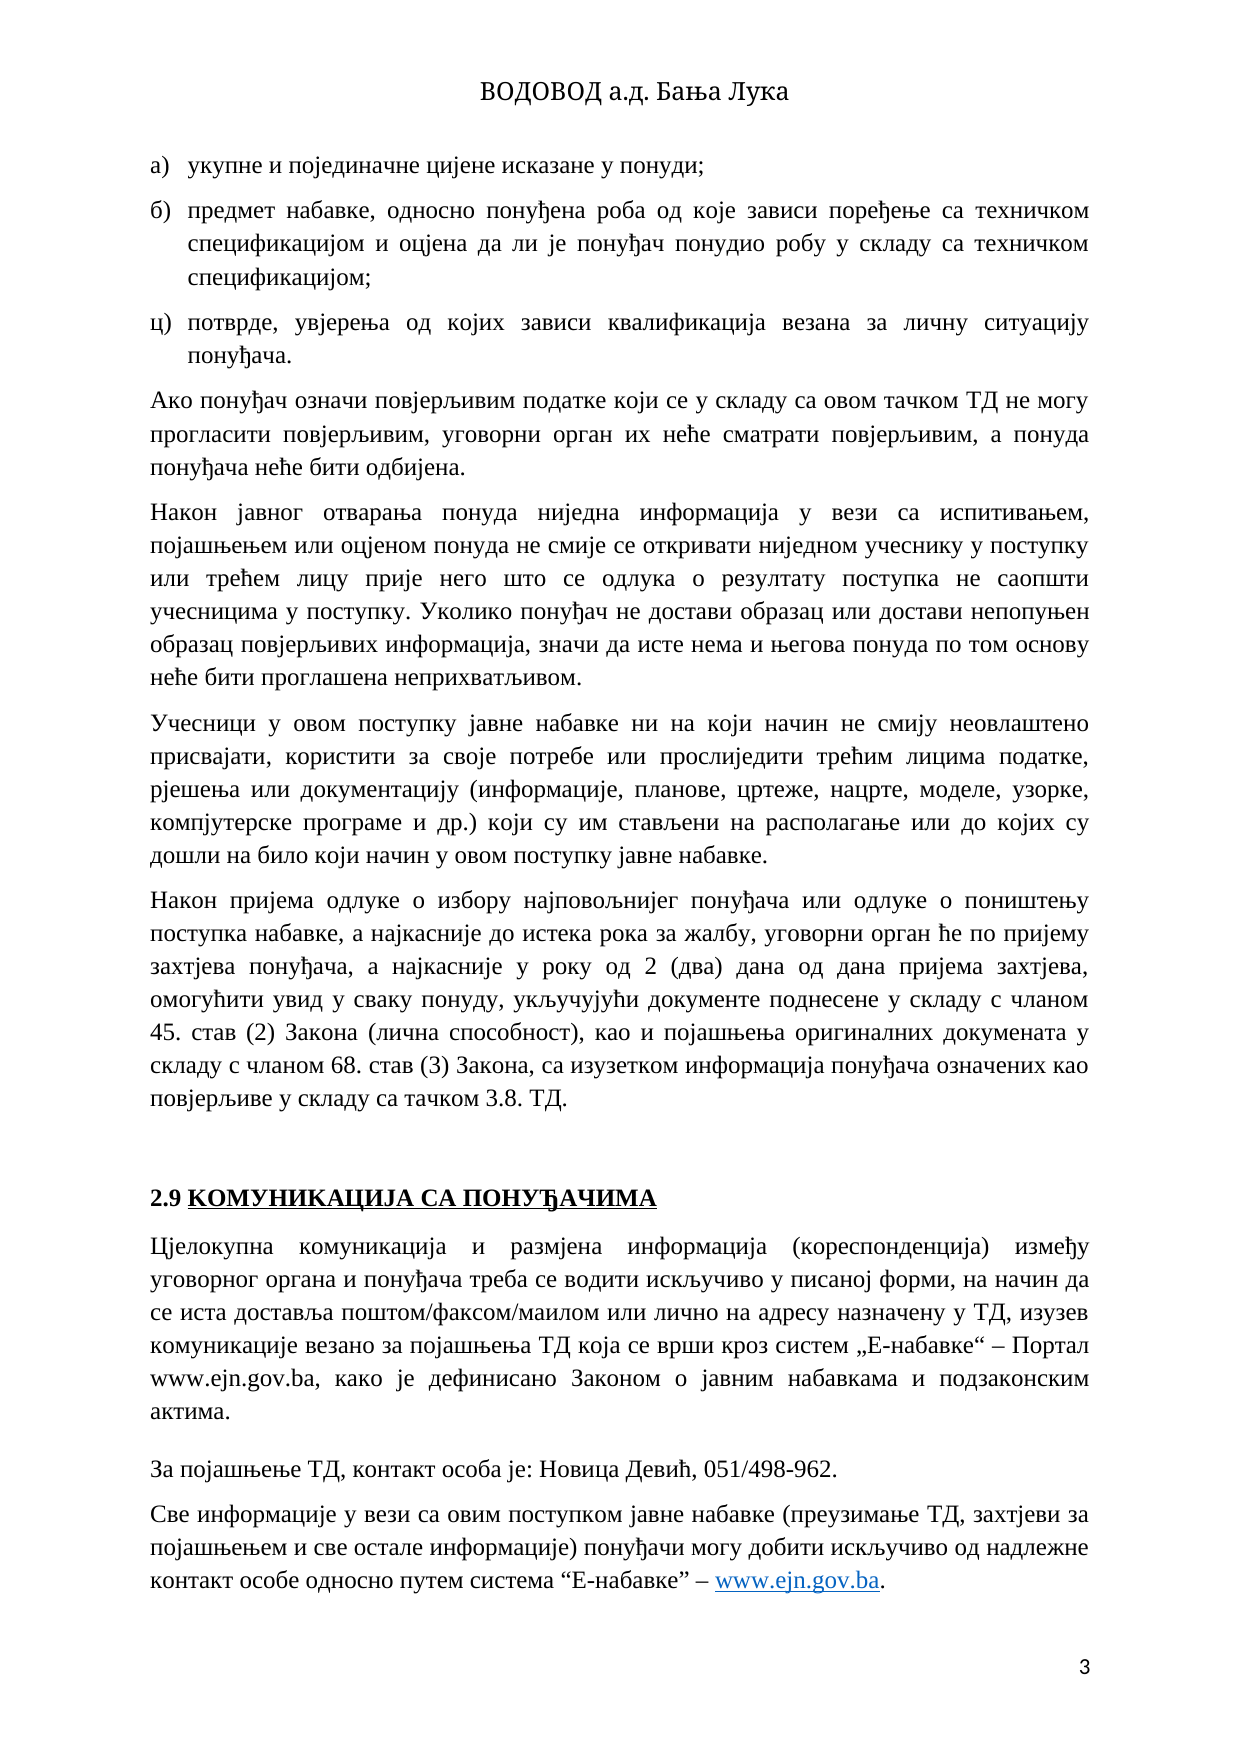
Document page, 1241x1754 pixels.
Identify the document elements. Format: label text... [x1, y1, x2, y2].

text Цјелокупна комуникација и размјена информација (кореспонденција) између уговорног органа и понуђача треба се водити искључиво у писаној форми, на начин да се иста доставља поштом/факсом/маилом или лично на адресу назначену у ТД, изузев комуникације везано за појашњења ТД која се врши кроз систем „Е-набавке“ – Портал www.ejn.gov.ba, како је дефинисано Законом о јавним набавкама и подзаконским актима. [150, 1231, 1090, 1425]
text б) предмет набавке, односно понуђена роба од које зависи поређење са техничком спецификацијом и оцјена да ли је понуђач понудио робу у складу са техничком спецификацијом; [150, 196, 1090, 290]
text Учесници у овом поступку јавне набавке ни на који начин не смију неовлаштено присвајати, користити за своје потребе или прослиједити трећим лицима податке, рјешења или документацију (информације, планове, цртеже, нацрте, моделе, узорке, компјутерске програме и др.) који су им стављени на располагање или до којих су дошли на било који начин у овом поступку јавне набавке. [150, 708, 1090, 869]
text Након јавног отварања понуда ниједна информација у вези са испитивањем, појашњењем или оцјеном понуда не смије се откривати ниједном учеснику у поступку или трећем лицу прије него што се одлука о резултату поступка не саопшти учесницима у поступку. Уколико понуђач не достави образац или достави непопуњен образац повјерљивих информација, значи да исте нема и његова понуда по том основу неће бити проглашена неприхватљивом. [150, 497, 1090, 691]
text Све информације у вези са овим поступком јавне набавке (преузимање ТД, захтјеви за појашњењем и све остале информације) понуђачи могу добити искључиво од надлежне контакт особе односно путем система “Е-набавке” – www.ejn.gov.ba. [150, 1499, 1090, 1594]
text За појашњење ТД, контакт особа је: Новица Девић, 051/498-962. [150, 1454, 1090, 1483]
subtitle 2.9 KОМУНИKАЦИЈА СА ПОНУЂАЧИМА [150, 1183, 1090, 1211]
text ц) потврде, увјерења од којих зависи квалификација везана за личну ситуацију понуђача. [150, 307, 1090, 369]
text Ако понуђач означи повјерљивим податке који се у складу са овом тачком ТД не могу прогласити повјерљивим, уговорни орган их неће сматрати повјерљивим, а понуда понуђача неће бити одбијена. [150, 386, 1090, 480]
text а) укупне и појединачне цијене исказане у понуди; [150, 150, 1090, 179]
text Након пријема одлуке о избору најповољнијег понуђача или одлуке о поништењу поступка набавке, а најкасније до истека рока за жалбу, уговорни орган ће по пријему захтјева понуђача, а најкасније у року од 2 (два) дана од дана пријема захтјева, омогућити увид у сваку понуду, укључујући документе поднесене у складу с чланом 45. став (2) Закона (лична способност), као и појашњења оригиналних докумената у складу с чланом 68. став (3) Закона, са изузетком информација понуђача означених као повјерљиве у складу са тачком 3.8. ТД. [150, 885, 1090, 1112]
